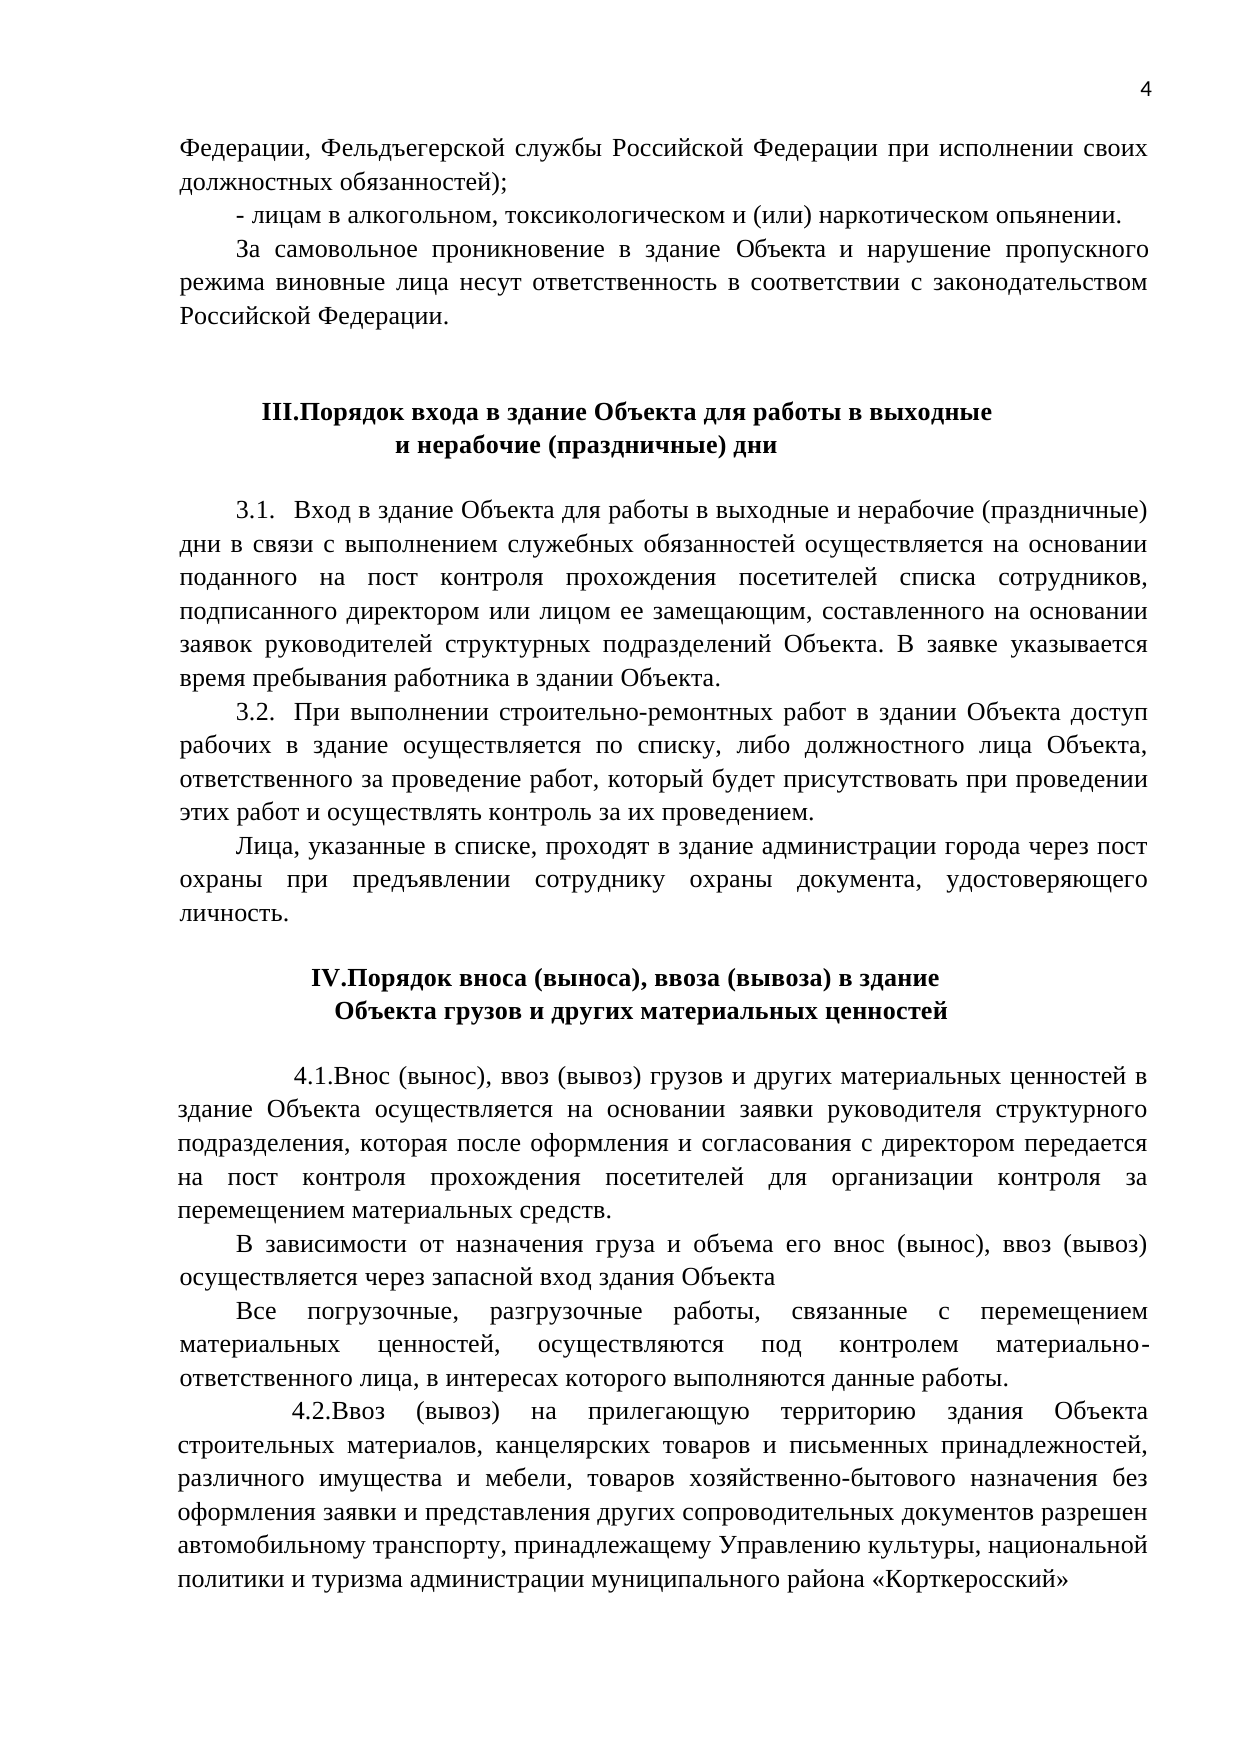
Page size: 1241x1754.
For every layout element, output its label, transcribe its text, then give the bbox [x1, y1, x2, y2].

list лицам в алкогольном, токсикологическом и (или) наркотическом опьянении. [179, 197, 1152, 230]
list Вход в здание Объекта для работы в выходные и нерабочие (праздничные) дни в связи с выполнением служебных обязанностей осуществляется на основании поданного на пост контроля прохождения посетителей списка сотрудников, подписанного директором или лицом ее замещающим, составленного на основании заявок руководителей структурных подразделений Объекта. В заявке указывается время пребывания работника в здании Объекта. [179, 492, 1149, 693]
list При выполнении строительно-ремонтных работ в здании Объекта доступ рабочих в здание осуществляется по списку, либо должностного лица Объекта, ответственного за проведение работ, который будет присутствовать при проведении этих работ и осуществлять контроль за их проведением. [179, 693, 1149, 827]
text За самовольное проникновение в здание Объекта и нарушение пропускного режима виновные лица несут ответственность в соответствии с законодательством Российской Федерации. [179, 230, 1149, 331]
text III.Порядок входа в здание Объекта для работы в выходные и нерабочие (праздничные) дни [177, 393, 995, 461]
text Лица, указанные в списке, проходят в здание администрации города через пост охраны при предъявлении сотруднику охраны документа, удостоверяющего личность. [179, 827, 1149, 928]
text IV.Порядок вноса (выноса), ввоза (вывоза) в здание Объекта грузов и других материальных ценностей [177, 959, 958, 1026]
text В зависимости от назначения груза и объема его внос (вынос), ввоз (вывоз) осуществляется через запасной вход здания Объекта [179, 1225, 1149, 1292]
text Все погрузочные, разгрузочные работы, связанные с перемещением материальных ценностей, осуществляются под контролем материальноответственного лица, в интересах которого выполняются данные работы. [179, 1292, 1149, 1393]
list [179, 130, 1149, 197]
text 4.2.Ввоз (вывоз) на прилегающую территорию здания Объекта строительных материалов, канцелярских товаров и письменных принадлежностей, различного имущества и мебели, товаров хозяйственно-бытового назначения без оформления заявки и представления других сопроводительных документов разрешен автомобильному транспорту, принадлежащему Управлению культуры, национальной политики и туризма администрации муниципального района «Корткеросский» [177, 1393, 1149, 1594]
text 4.1.Внос (вынос), ввоз (вывоз) грузов и других материальных ценностей в здание Объекта осуществляется на основании заявки руководителя структурного подразделения, которая после оформления и согласования с директором передается на пост контроля прохождения посетителей для организации контроля за перемещением материальных средств. [177, 1057, 1149, 1225]
